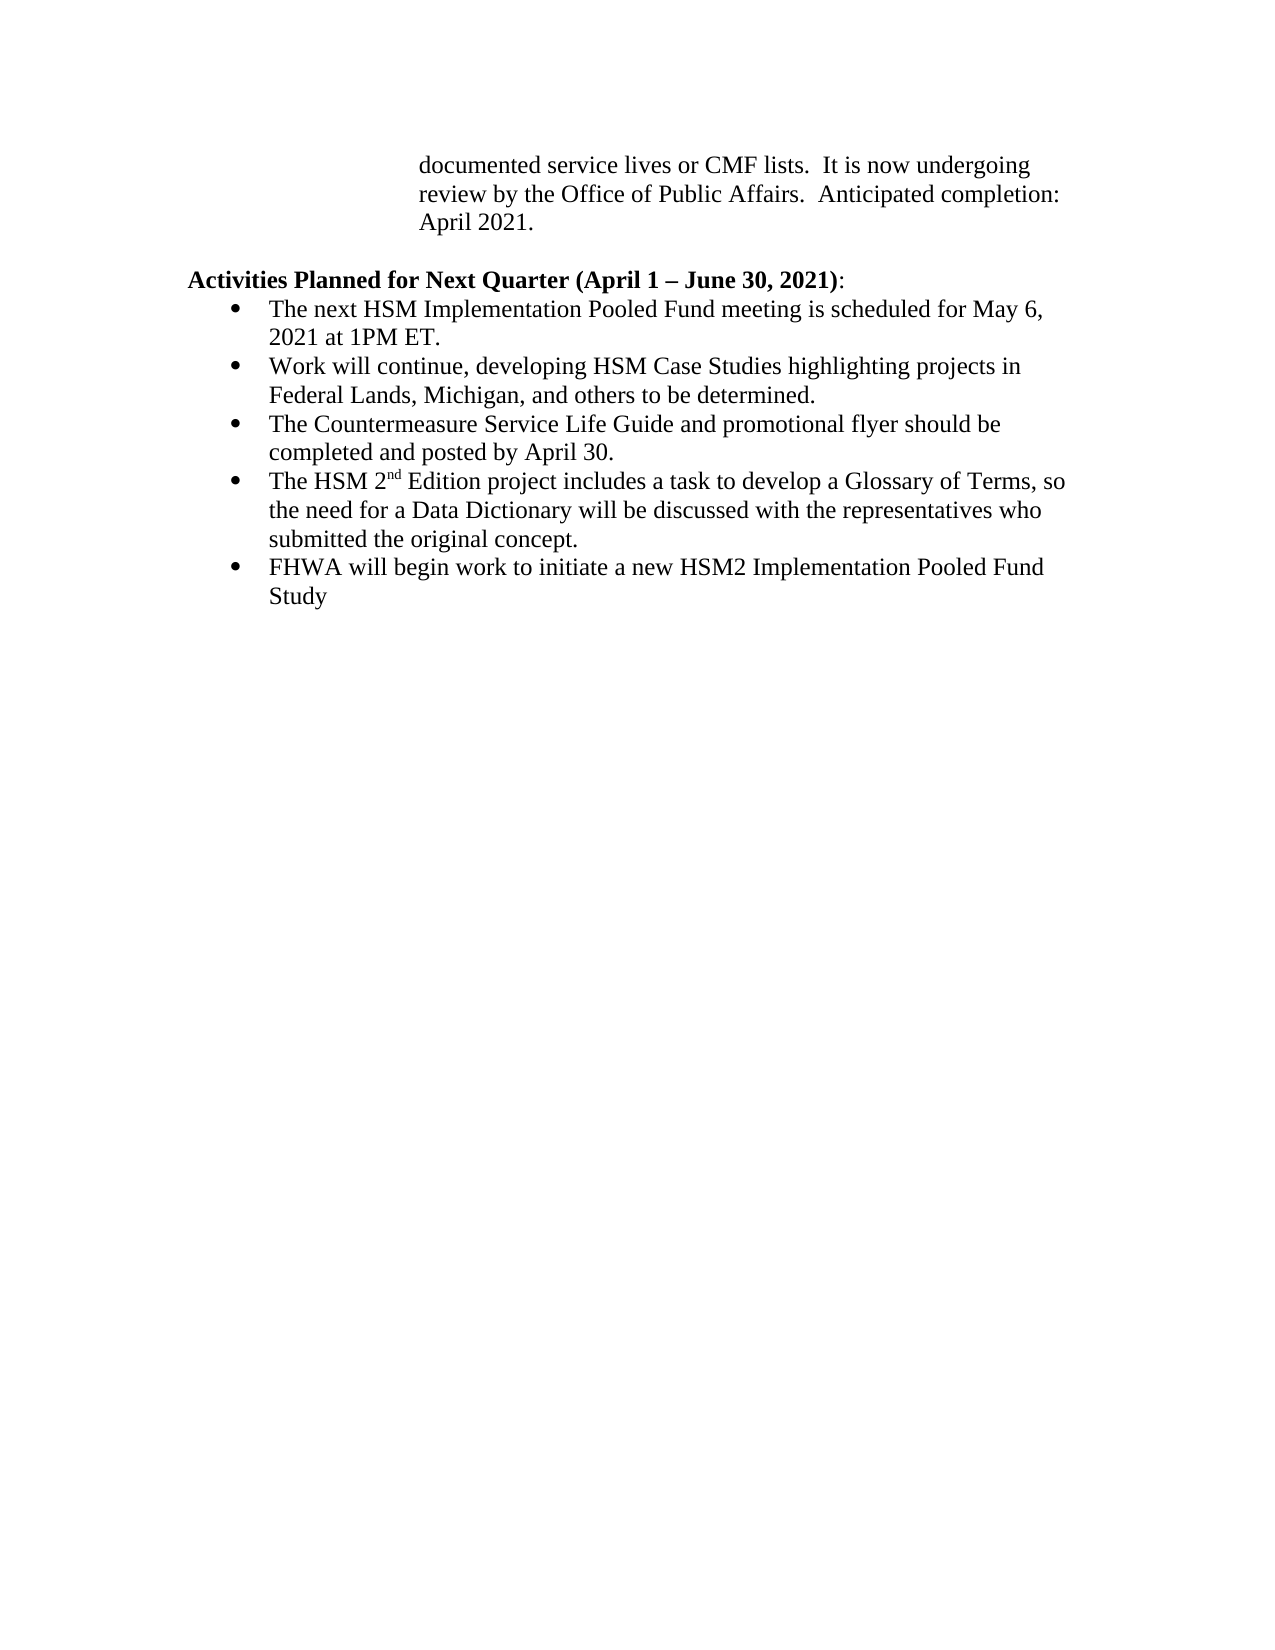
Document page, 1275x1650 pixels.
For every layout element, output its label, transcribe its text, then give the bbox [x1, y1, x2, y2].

list The Countermeasure Service Life Guide and promotional flyer should be completed and posted by April 30. [231, 409, 1087, 466]
list FHWA will begin work to initiate a new HSM2 Implementation Pooled Fund Study [231, 552, 1087, 610]
list The HSM 2nd Edition project includes a task to develop a Glossary of Terms, so the need for a Data Dictionary will be discussed with the representatives who submitted the original concept. [231, 466, 1087, 552]
list Work will continue, developing HSM Case Studies highlighting projects in Federal Lands, Michigan, and others to be determined. [231, 351, 1087, 409]
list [381, 150, 1087, 236]
list The next HSM Implementation Pooled Fund meeting is scheduled for May 6, 2021 at 1PM ET. [231, 294, 1087, 351]
text Activities Planned for Next Quarter (April 1 – June 30, 2021): [187, 265, 1087, 294]
